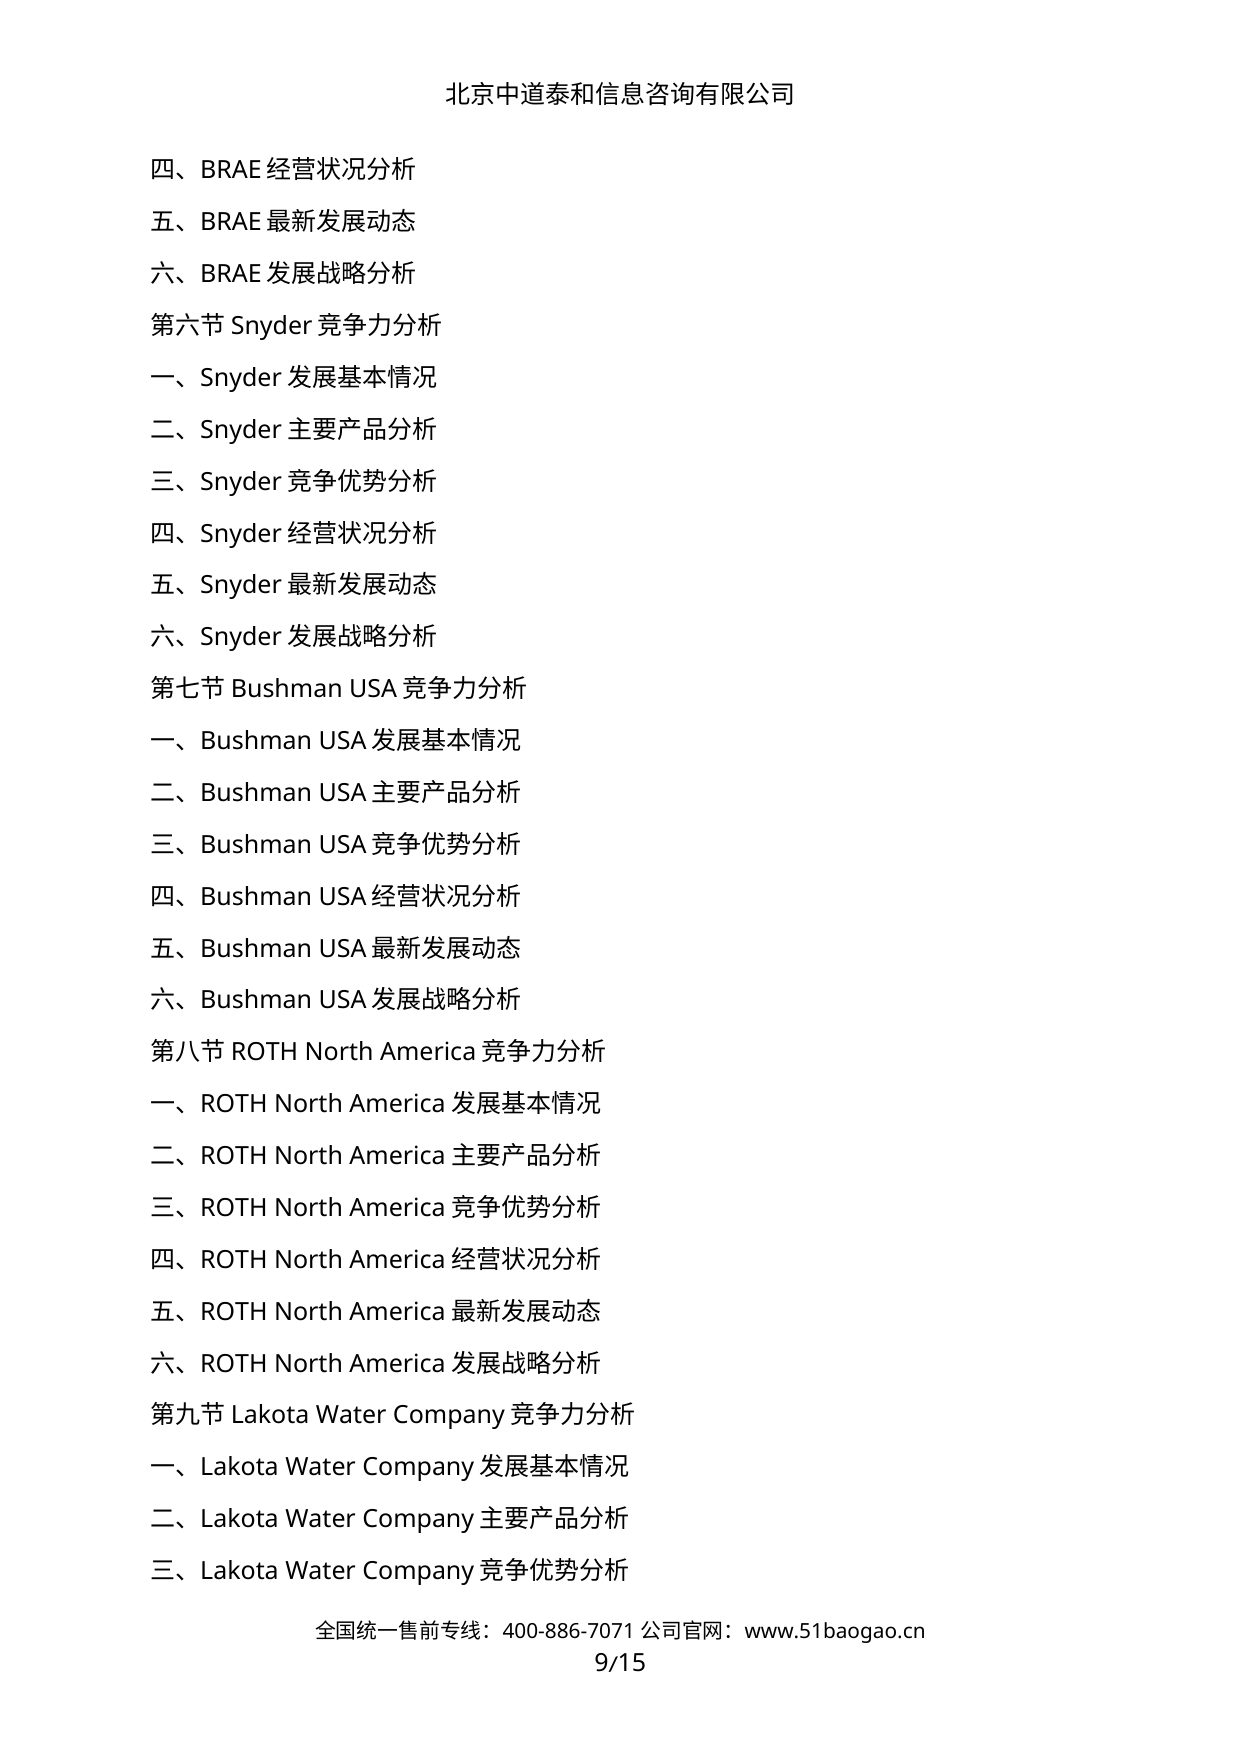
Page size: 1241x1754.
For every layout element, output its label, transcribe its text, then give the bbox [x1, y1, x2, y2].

text 五、BRAE最新发展动态 [150, 202, 1090, 238]
text 一、Bushman USA发展基本情况 [150, 721, 1090, 757]
text 六、Snyder发展战略分析 [150, 617, 1090, 653]
text 六、ROTH North America发展战略分析 [150, 1343, 1090, 1379]
text 一、ROTH North America发展基本情况 [150, 1084, 1090, 1120]
text 第八节 ROTH North America竞争力分析 [150, 1032, 1090, 1068]
text 三、ROTH North America竞争优势分析 [150, 1187, 1090, 1224]
text 四、Bushman USA经营状况分析 [150, 876, 1090, 912]
text 五、ROTH North America最新发展动态 [150, 1291, 1090, 1327]
text 三、Lakota Water Company竞争优势分析 [150, 1551, 1090, 1587]
text 六、Bushman USA发展战略分析 [150, 980, 1090, 1016]
text 一、Snyder发展基本情况 [150, 357, 1090, 394]
text 四、ROTH North America经营状况分析 [150, 1239, 1090, 1276]
text 三、Snyder竞争优势分析 [150, 461, 1090, 497]
text 六、BRAE发展战略分析 [150, 254, 1090, 290]
text 四、BRAE经营状况分析 [150, 150, 1090, 186]
text 五、Snyder最新发展动态 [150, 565, 1090, 601]
text 一、Lakota Water Company发展基本情况 [150, 1447, 1090, 1483]
text 三、Bushman USA竞争优势分析 [150, 824, 1090, 861]
text 第七节 Bushman USA竞争力分析 [150, 669, 1090, 705]
text 二、ROTH North America主要产品分析 [150, 1136, 1090, 1172]
text 二、Lakota Water Company主要产品分析 [150, 1499, 1090, 1535]
text 四、Snyder经营状况分析 [150, 513, 1090, 549]
text 二、Snyder主要产品分析 [150, 409, 1090, 446]
text 第九节 Lakota Water Company竞争力分析 [150, 1395, 1090, 1431]
text 五、Bushman USA最新发展动态 [150, 928, 1090, 964]
text 第六节 Snyder竞争力分析 [150, 306, 1090, 342]
text 二、Bushman USA主要产品分析 [150, 772, 1090, 809]
